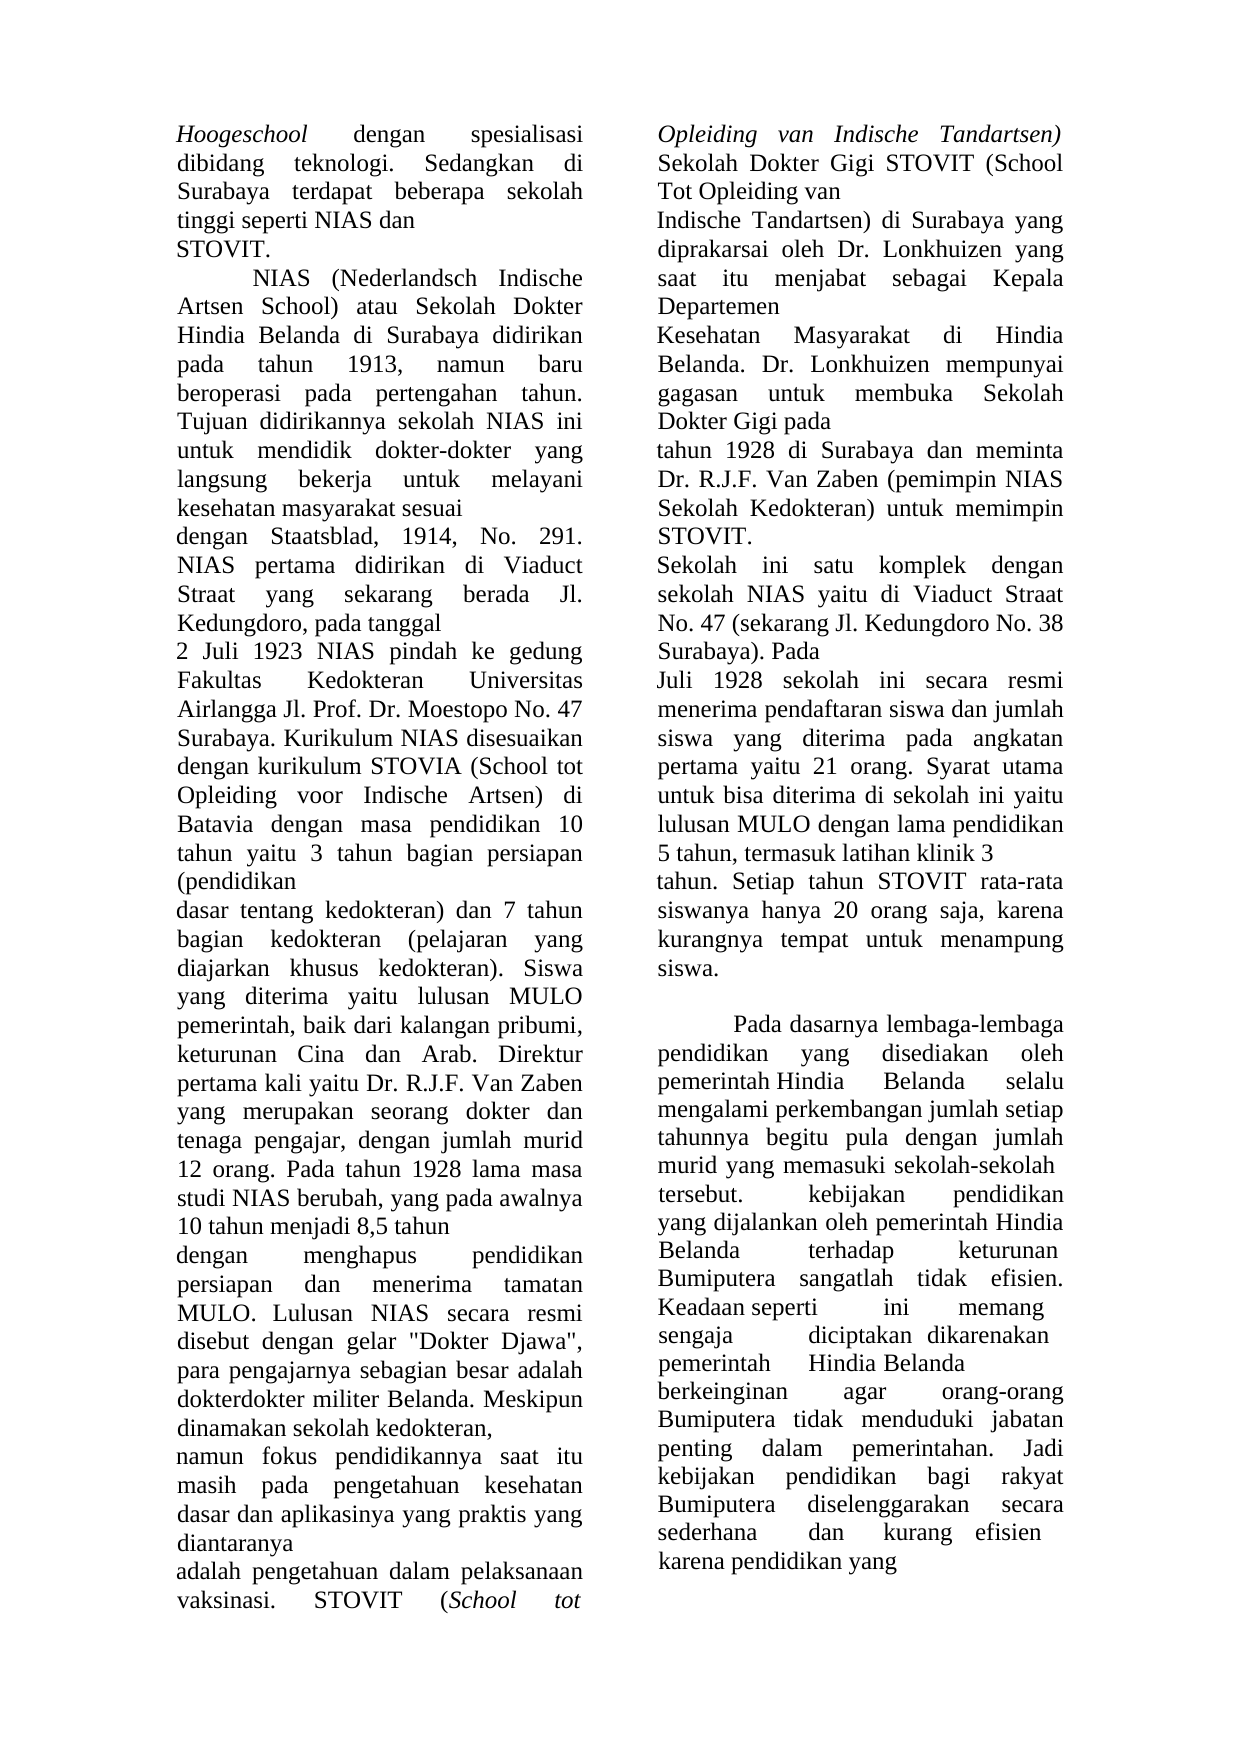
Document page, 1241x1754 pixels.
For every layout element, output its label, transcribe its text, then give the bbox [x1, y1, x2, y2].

text Sekolah ini satu komplek dengan sekolah NIAS yaitu di Viaduct Straat No. 47 (sekarang Jl. Kedungdoro No. 38 Surabaya). Pada [656, 550, 1064, 665]
text Pada dasarnya lembaga-lembaga pendidikan yang disediakan oleh pemerintah Hindia Belanda selalu mengalami perkembangan jumlah setiap tahunnya begitu pula dengan jumlah murid yang memasuki sekolah-sekolah tersebut. kebijakan pendidikan yang dijalankan oleh pemerintah Hindia Belanda terhadap keturunan Bumiputera sangatlah tidak efisien. Keadaan seperti ini memang sengaja diciptakan dikarenakan pemerintah Hindia Belanda berkeinginan agar orang-orang Bumiputera tidak menduduki jabatan penting dalam pemerintahan. Jadi kebijakan pendidikan bagi rakyat Bumiputera diselenggarakan secara sederhana dan kurang efisien karena pendidikan yang [656, 1010, 1064, 1574]
text namun fokus pendidikannya saat itu masih pada pengetahuan kesehatan dasar dan aplikasinya yang praktis yang diantaranya [176, 1441, 583, 1556]
text dasar tentang kedokteran) dan 7 tahun bagian kedokteran (pelajaran yang diajarkan khusus kedokteran). Siswa yang diterima yaitu lulusan MULO pemerintah, baik dari kalangan pribumi, keturunan Cina dan Arab. Direktur pertama kali yaitu Dr. R.J.F. Van Zaben yang merupakan seorang dokter dan tenaga pengajar, dengan jumlah murid 12 orang. Pada tahun 1928 lama masa studi NIAS berubah, yang pada awalnya 10 tahun menjadi 8,5 tahun [176, 895, 583, 1240]
text Juli 1928 sekolah ini secara resmi menerima pendaftaran siswa dan jumlah siswa yang diterima pada angkatan pertama yaitu 21 orang. Syarat utama untuk bisa diterima di sekolah ini yaitu lulusan MULO dengan lama pendidikan 5 tahun, termasuk latihan klinik 3 [656, 665, 1064, 866]
text Hoogeschool dengan spesialisasi dibidang teknologi. Sedangkan di Surabaya terdapat beberapa sekolah tinggi seperti NIAS dan [176, 119, 583, 234]
text tahun 1928 di Surabaya dan meminta Dr. R.J.F. Van Zaben (pemimpin NIAS Sekolah Kedokteran) untuk memimpin STOVIT. [656, 435, 1064, 550]
text dengan Staatsblad, 1914, No. 291. NIAS pertama didirikan di Viaduct Straat yang sekarang berada Jl. Kedungdoro, pada tanggal [176, 521, 583, 636]
text NIAS (Nederlandsch Indische Artsen School) atau Sekolah Dokter Hindia Belanda di Surabaya didirikan pada tahun 1913, namun baru beroperasi pada pertengahan tahun. Tujuan didirikannya sekolah NIAS ini untuk mendidik dokter-dokter yang langsung bekerja untuk melayani kesehatan masyarakat sesuai [177, 263, 583, 521]
text Kesehatan Masyarakat di Hindia Belanda. Dr. Lonkhuizen mempunyai gagasan untuk membuka Sekolah Dokter Gigi pada [656, 320, 1064, 435]
text tahun. Setiap tahun STOVIT rata-rata siswanya hanya 20 orang saja, karena kurangnya tempat untuk menampung siswa. [656, 866, 1064, 981]
text STOVIT. [176, 234, 583, 263]
text Indische Tandartsen) di Surabaya yang diprakarsai oleh Dr. Lonkhuizen yang saat itu menjabat sebagai Kepala Departemen [656, 205, 1064, 320]
text 2 Juli 1923 NIAS pindah ke gedung Fakultas Kedokteran Universitas Airlangga Jl. Prof. Dr. Moestopo No. 47 Surabaya. Kurikulum NIAS disesuaikan dengan kurikulum STOVIA (School tot Opleiding voor Indische Artsen) di Batavia dengan masa pendidikan 10 tahun yaitu 3 tahun bagian persiapan (pendidikan [176, 636, 583, 895]
text adalah pengetahuan dalam pelaksanaan vaksinasi. STOVIT (School tot Opleiding van Indische Tandartsen) Sekolah Dokter Gigi STOVIT (School Tot Opleiding van [656, 119, 1064, 205]
text dengan menghapus pendidikan persiapan dan menerima tamatan MULO. Lulusan NIAS secara resmi disebut dengan gelar "Dokter Djawa", para pengajarnya sebagian besar adalah dokterdokter militer Belanda. Meskipun dinamakan sekolah kedokteran, [176, 1240, 583, 1441]
text adalah pengetahuan dalam pelaksanaan vaksinasi. STOVIT (School tot Opleiding van Indische Tandartsen) Sekolah Dokter Gigi STOVIT (School Tot Opleiding van [176, 1556, 583, 1614]
